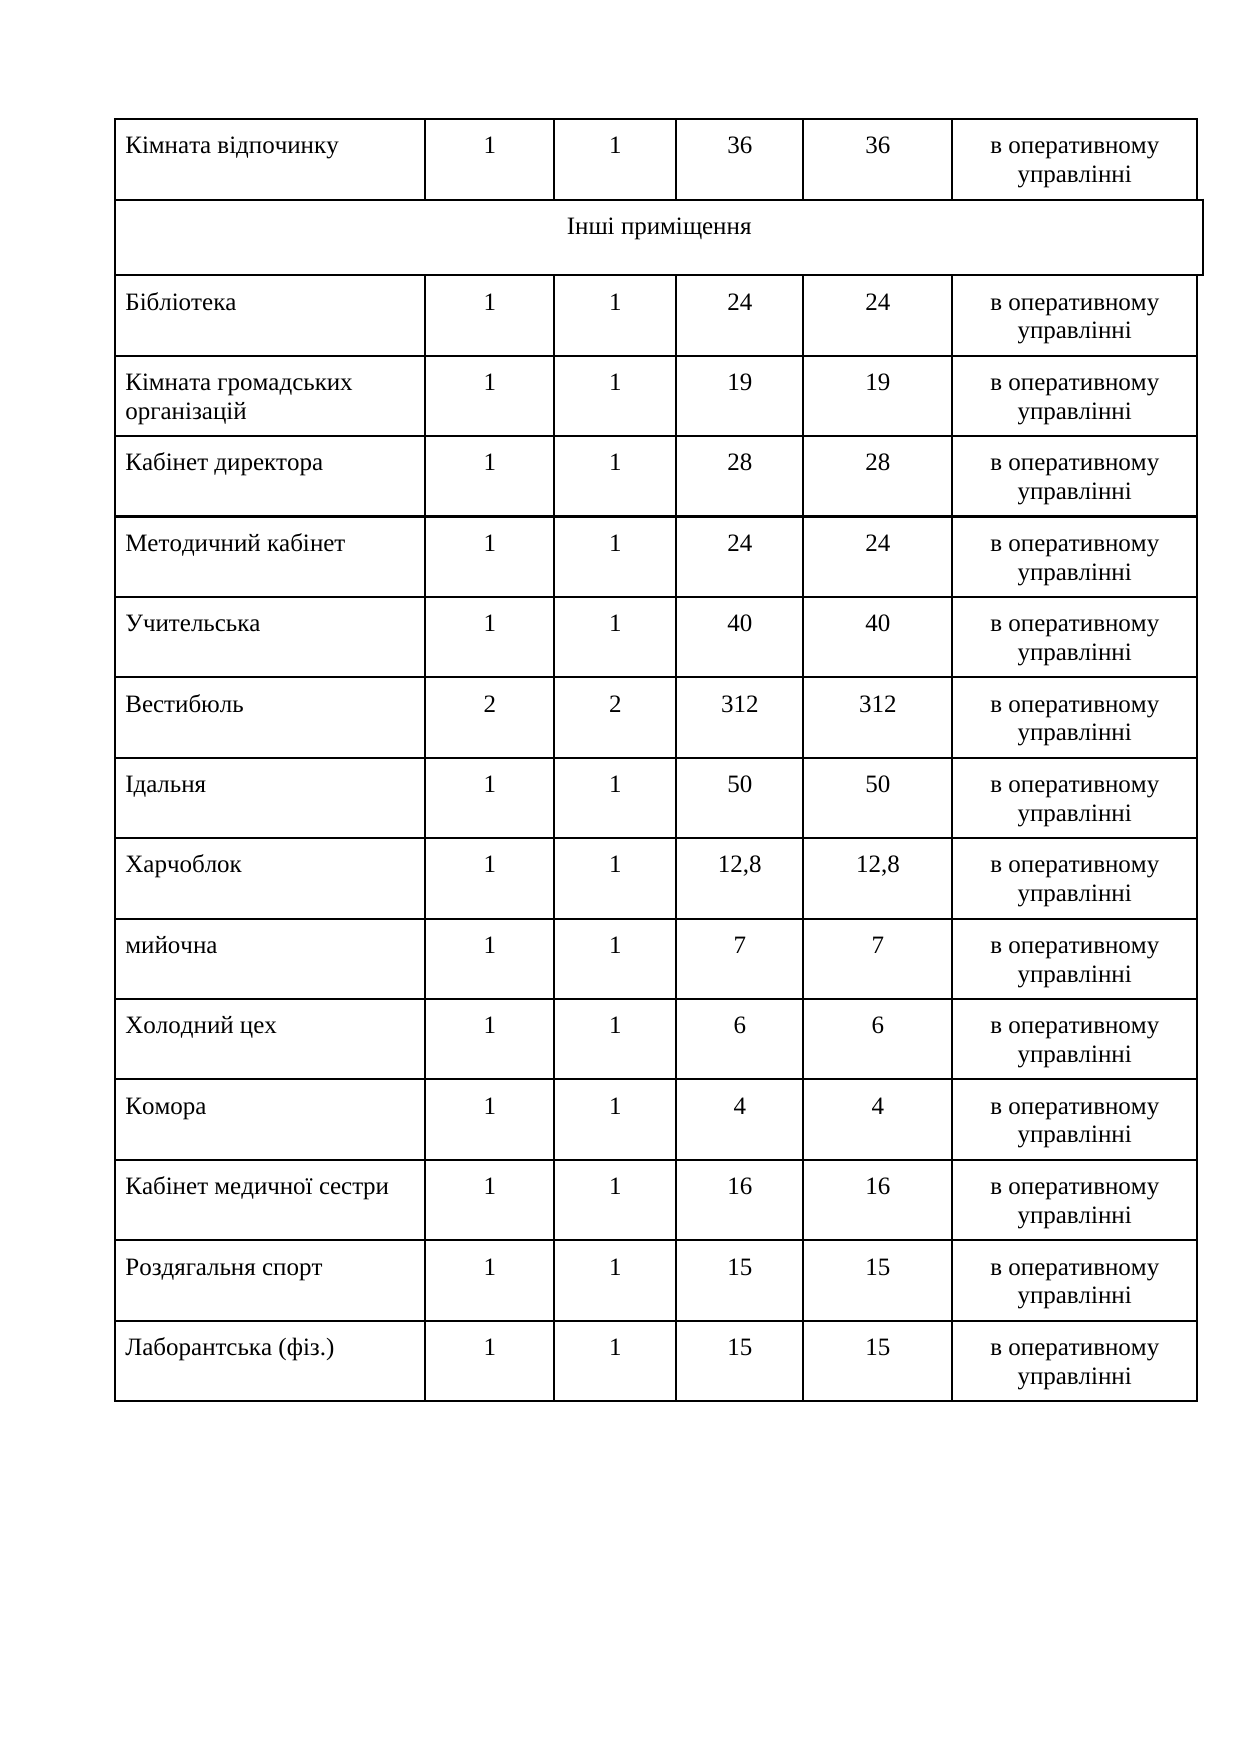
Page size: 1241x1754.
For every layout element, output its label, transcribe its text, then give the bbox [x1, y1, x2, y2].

table_cell 1 [426, 1161, 553, 1239]
table_cell 1 [426, 920, 553, 998]
table_cell в оперативному управлінні [953, 920, 1196, 998]
table_cell 1 [426, 276, 553, 354]
table_cell Методичний кабінет [116, 518, 424, 596]
table_cell в оперативному управлінні [953, 839, 1196, 917]
table_cell Лаборантська (фіз.) [116, 1322, 424, 1400]
table_cell 16 [677, 1161, 802, 1239]
table_cell в оперативному управлінні [953, 276, 1196, 354]
table_cell 50 [804, 759, 951, 837]
table_cell в оперативному управлінні [953, 1080, 1196, 1159]
table_cell в оперативному управлінні [953, 1161, 1196, 1239]
table_cell 12,8 [677, 839, 802, 917]
table_cell 1 [426, 357, 553, 435]
table_cell Комора [116, 1080, 424, 1159]
table_cell Вестибюль [116, 678, 424, 757]
table_cell 312 [677, 678, 802, 757]
table_cell Кімната відпочинку [116, 120, 424, 198]
table_cell Учительська [116, 598, 424, 676]
table_cell Роздягальня спорт [116, 1241, 424, 1319]
table_cell 24 [804, 276, 951, 354]
table_cell 1 [426, 120, 553, 198]
table_cell 1 [555, 518, 675, 596]
table_cell 1 [555, 920, 675, 998]
table_cell 24 [804, 518, 951, 596]
table_cell Інші приміщення [116, 201, 1202, 274]
table_cell Ідальня [116, 759, 424, 837]
table_cell 1 [426, 518, 553, 596]
table_cell в оперативному управлінні [953, 678, 1196, 757]
table_cell 28 [804, 437, 951, 515]
table_cell 15 [677, 1241, 802, 1319]
table_cell 1 [426, 437, 553, 515]
table_cell 50 [677, 759, 802, 837]
table_cell Кімната громадських організацій [116, 357, 424, 435]
table_cell 1 [555, 437, 675, 515]
table_cell 15 [804, 1241, 951, 1319]
table_cell 1 [426, 1322, 553, 1400]
table_cell 24 [677, 518, 802, 596]
table_cell Холодний цех [116, 1000, 424, 1078]
table_cell в оперативному управлінні [953, 1322, 1196, 1400]
table_cell 16 [804, 1161, 951, 1239]
table_cell 6 [804, 1000, 951, 1078]
table_cell Харчоблок [116, 839, 424, 917]
table_cell 1 [555, 357, 675, 435]
table_cell в оперативному управлінні [953, 1000, 1196, 1078]
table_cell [953, 120, 1196, 198]
table_cell 1 [555, 1161, 675, 1239]
table_cell Кабінет директора [116, 437, 424, 515]
table_cell 1 [426, 1241, 553, 1319]
table_cell 1 [555, 1322, 675, 1400]
table_cell 36 [804, 120, 951, 198]
table_cell 1 [555, 759, 675, 837]
table_cell 1 [555, 1080, 675, 1159]
table_cell 2 [426, 678, 553, 757]
table_cell мийочна [116, 920, 424, 998]
table_cell 19 [677, 357, 802, 435]
table_cell в оперативному управлінні [953, 518, 1196, 596]
table_cell 28 [677, 437, 802, 515]
table_cell 1 [555, 1000, 675, 1078]
table_cell 40 [804, 598, 951, 676]
table_cell 19 [804, 357, 951, 435]
table_cell 40 [677, 598, 802, 676]
table_cell 1 [555, 276, 675, 354]
table_cell 7 [804, 920, 951, 998]
table_cell 1 [555, 120, 675, 198]
table_cell 24 [677, 276, 802, 354]
table_cell в оперативному управлінні [953, 598, 1196, 676]
table_cell 36 [677, 120, 802, 198]
table_cell 1 [555, 839, 675, 917]
table_cell 4 [677, 1080, 802, 1159]
table_cell 1 [555, 1241, 675, 1319]
table_cell в оперативному управлінні [953, 437, 1196, 515]
table_cell 1 [426, 839, 553, 917]
table_cell 1 [426, 1000, 553, 1078]
table_cell 312 [804, 678, 951, 757]
table_cell 7 [677, 920, 802, 998]
table_cell 1 [426, 759, 553, 837]
table_cell 1 [555, 598, 675, 676]
table_cell Бібліотека [116, 276, 424, 354]
table_cell 4 [804, 1080, 951, 1159]
table_cell в оперативному управлінні [953, 759, 1196, 837]
table_cell 15 [804, 1322, 951, 1400]
table_cell 12,8 [804, 839, 951, 917]
table_cell Кабінет медичної сестри [116, 1161, 424, 1239]
table_cell 2 [555, 678, 675, 757]
table_cell 1 [426, 1080, 553, 1159]
table_cell в оперативному управлінні [953, 1241, 1196, 1319]
table_cell 1 [426, 598, 553, 676]
table_cell в оперативному управлінні [953, 357, 1196, 435]
table_cell 15 [677, 1322, 802, 1400]
table_cell 6 [677, 1000, 802, 1078]
